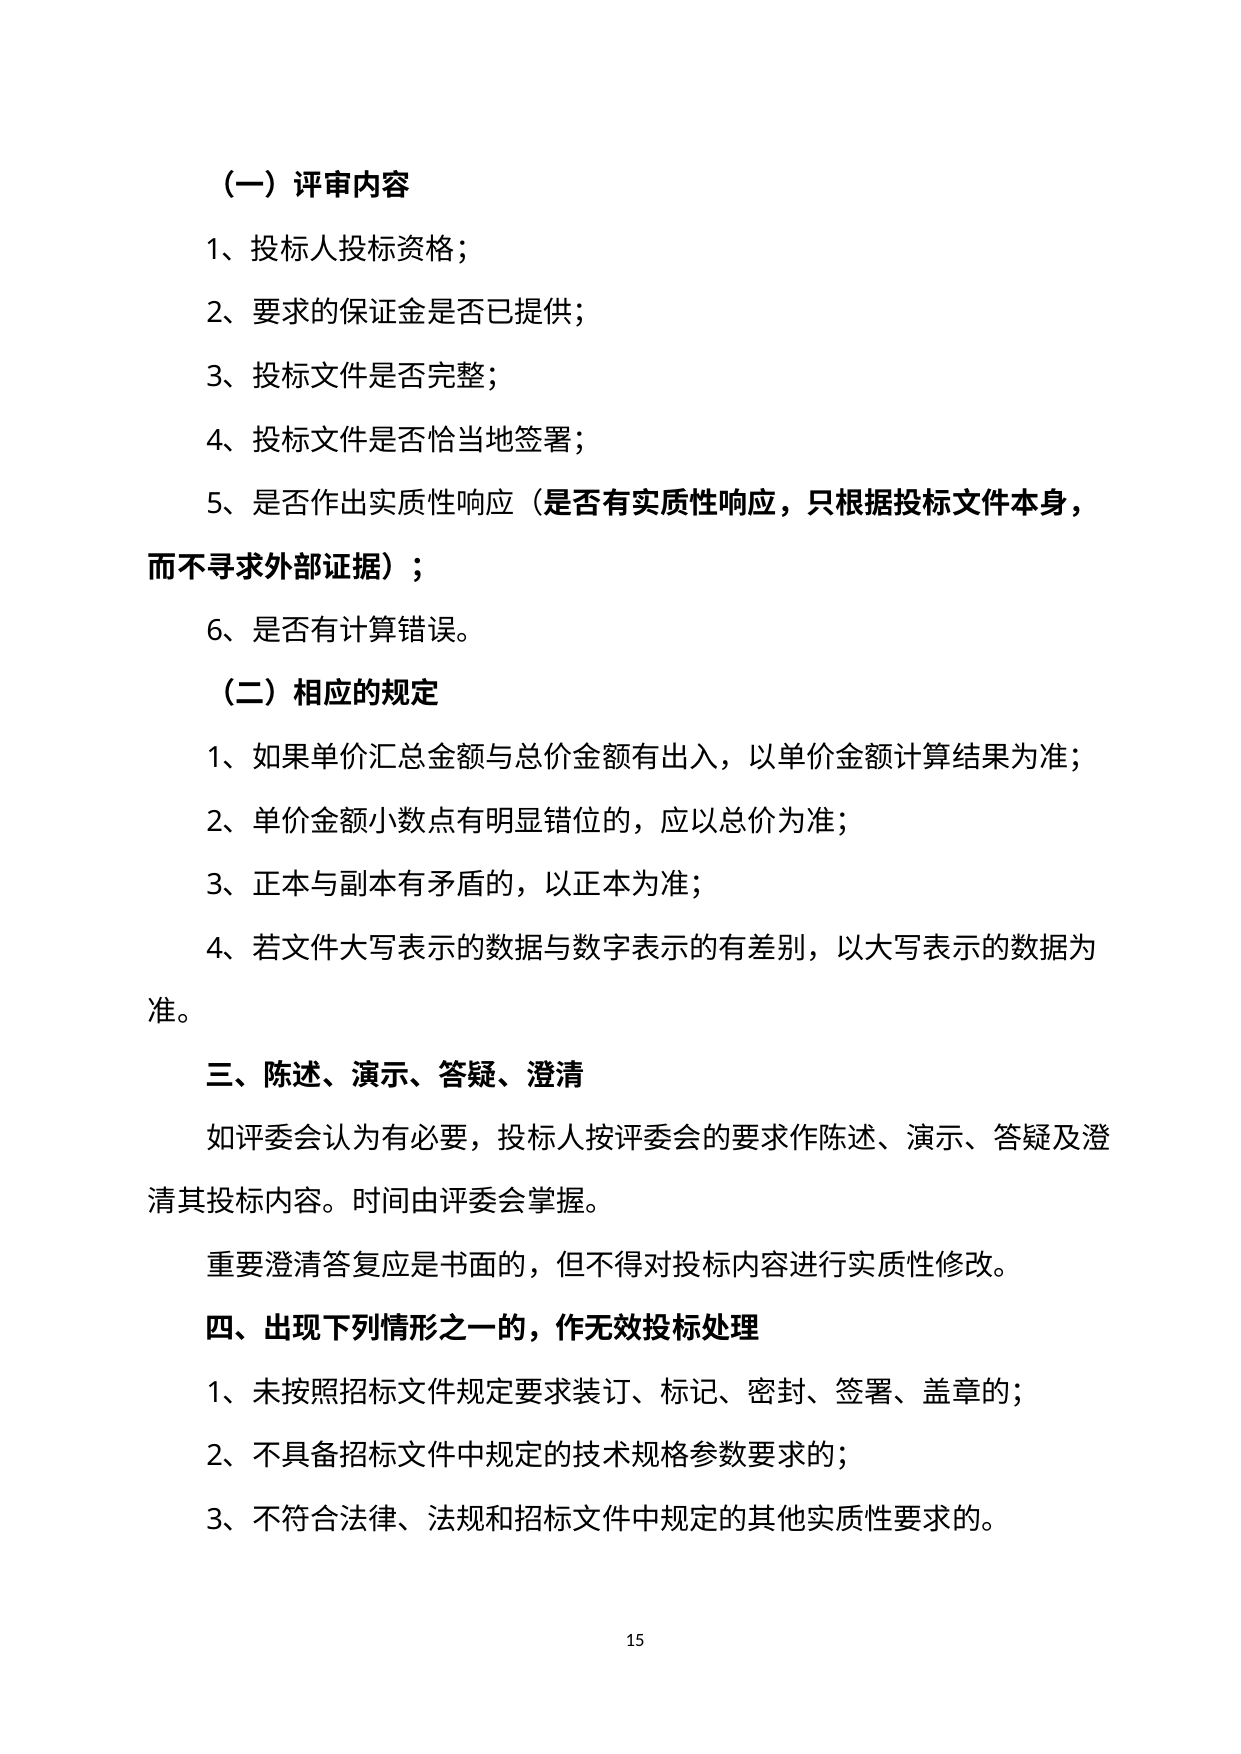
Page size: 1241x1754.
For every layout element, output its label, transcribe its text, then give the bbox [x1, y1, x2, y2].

text 1、如果单价汇总金额与总价金额有出入，以单价金额计算结果为准； [148, 733, 1122, 776]
text 1、未按照招标文件规定要求装订、标记、密封、签署、盖章的； [148, 1368, 1122, 1411]
text 四、出现下列情形之一的，作无效投标处理 [148, 1305, 1122, 1347]
text 2、单价金额小数点有明显错位的，应以总价为准； [148, 797, 1122, 839]
text 2、不具备招标文件中规定的技术规格参数要求的； [148, 1432, 1122, 1474]
text 3、投标文件是否完整； [148, 352, 1122, 395]
text 4、若文件大写表示的数据与数字表示的有差别，以大写表示的数据为准。 [148, 924, 1122, 1030]
text 重要澄清答复应是书面的，但不得对投标内容进行实质性修改。 [148, 1241, 1122, 1284]
text （二）相应的规定 [148, 670, 1122, 712]
text 5、是否作出实质性响应（是否有实质性响应，只根据投标文件本身，而不寻求外部证据）； [148, 479, 1122, 585]
text 1、投标人投标资格； [148, 225, 1122, 268]
text 3、不符合法律、法规和招标文件中规定的其他实质性要求的。 [148, 1495, 1122, 1538]
text 4、投标文件是否恰当地签署； [148, 416, 1122, 458]
text 3、正本与副本有矛盾的，以正本为准； [148, 861, 1122, 903]
text 2、要求的保证金是否已提供； [148, 289, 1122, 331]
text 如评委会认为有必要，投标人按评委会的要求作陈述、演示、答疑及澄清其投标内容。时间由评委会掌握。 [148, 1114, 1122, 1220]
text 6、是否有计算错误。 [148, 607, 1122, 649]
text 三、陈述、演示、答疑、澄清 [148, 1051, 1122, 1093]
text （一）评审内容 [148, 162, 1122, 204]
